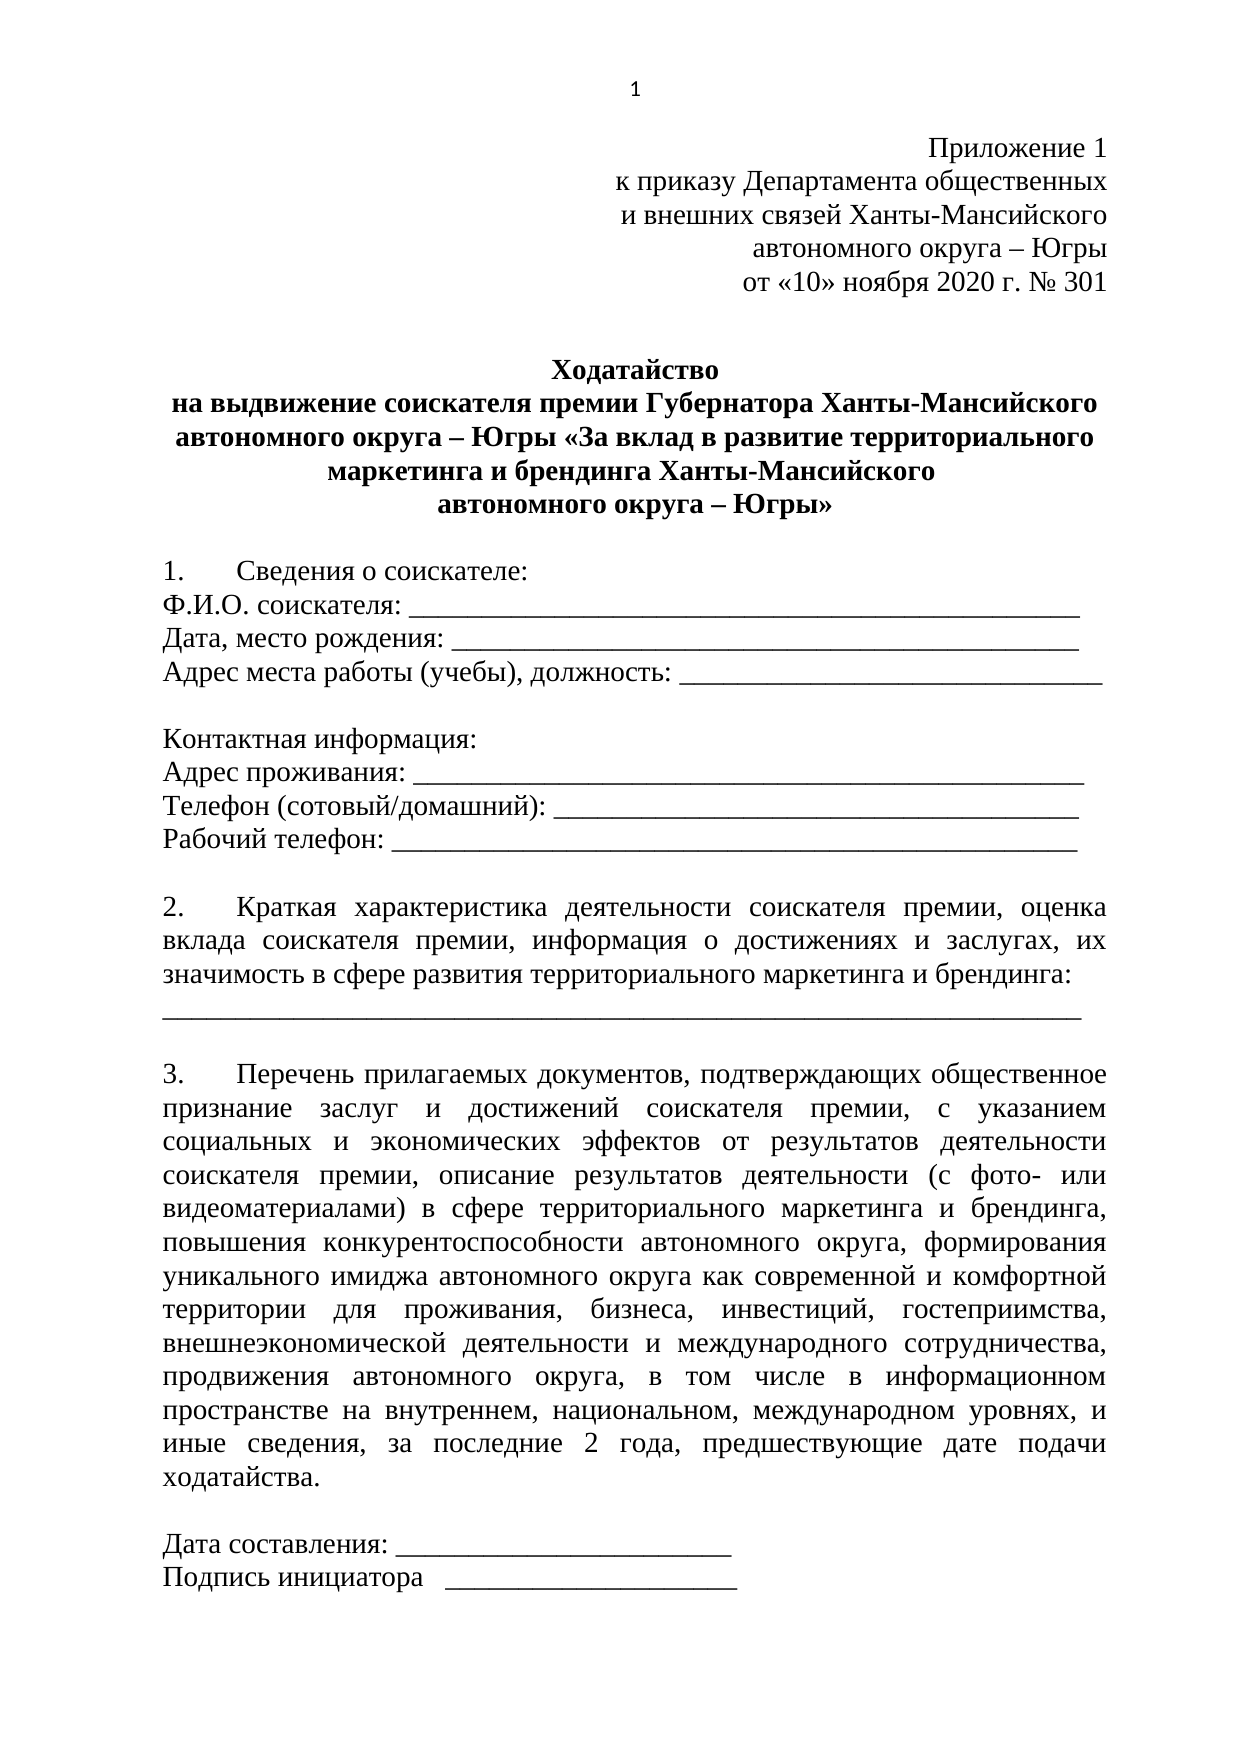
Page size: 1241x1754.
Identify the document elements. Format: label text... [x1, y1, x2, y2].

text Приложение 1 [162, 130, 1107, 163]
text от «10» ноября 2020 г. № 301 [162, 264, 1107, 298]
text к приказу Департамента общественных [162, 163, 1107, 197]
list Дата, место рождения: ___________________________________________ [162, 620, 1107, 654]
list Сведения о соискателе: [162, 553, 1107, 587]
text Дата составления: _______________________ [162, 1526, 1107, 1559]
text Ходатайство [162, 352, 1107, 386]
text на выдвижение соискателя премии Губернатора Ханты-Мансийского автономного округа – Югры «За вклад в развитие территориального маркетинга и брендинга Ханты-Мансийского автономного округа – Югры» [162, 386, 1107, 520]
text автономного округа – Югры [162, 231, 1107, 264]
list Адрес проживания: ______________________________________________ [162, 754, 1107, 788]
list Рабочий телефон: _______________________________________________ [162, 822, 1107, 855]
list Ф.И.О. соискателя: ______________________________________________ [162, 587, 1107, 620]
text Подпись инициатора ____________________ [162, 1559, 1107, 1593]
list Контактная информация: [162, 721, 1107, 754]
list Краткая характеристика деятельности соискателя премии, оценка вклада соискателя премии, информация о достижениях и заслугах, их значимость в сфере развития территориального маркетинга и брендинга: [162, 889, 1107, 989]
list Адрес места работы (учебы), должность: _____________________________ [162, 654, 1107, 687]
list _______________________________________________________________ [162, 989, 1107, 1023]
list Перечень прилагаемых документов, подтверждающих общественное признание заслуг и достижений соискателя премии, с указанием социальных и экономических эффектов от результатов деятельности соискателя премии, описание результатов деятельности (с фото- или видеоматериалами) в сфере территориального маркетинга и брендинга, повышения конкурентоспособности автономного округа, формирования уникального имиджа автономного округа как современной и комфортной территории для проживания, бизнеса, инвестиций, гостеприимства, внешнеэкономической деятельности и международного сотрудничества, продвижения автономного округа, в том числе в информационном пространстве на внутреннем, национальном, международном уровнях, и иные сведения, за последние 2 года, предшествующие дате подачи ходатайства. [162, 1056, 1107, 1492]
list Телефон (сотовый/домашний): ____________________________________ [162, 788, 1107, 822]
text и внешних связей Ханты-Мансийского [162, 197, 1107, 231]
